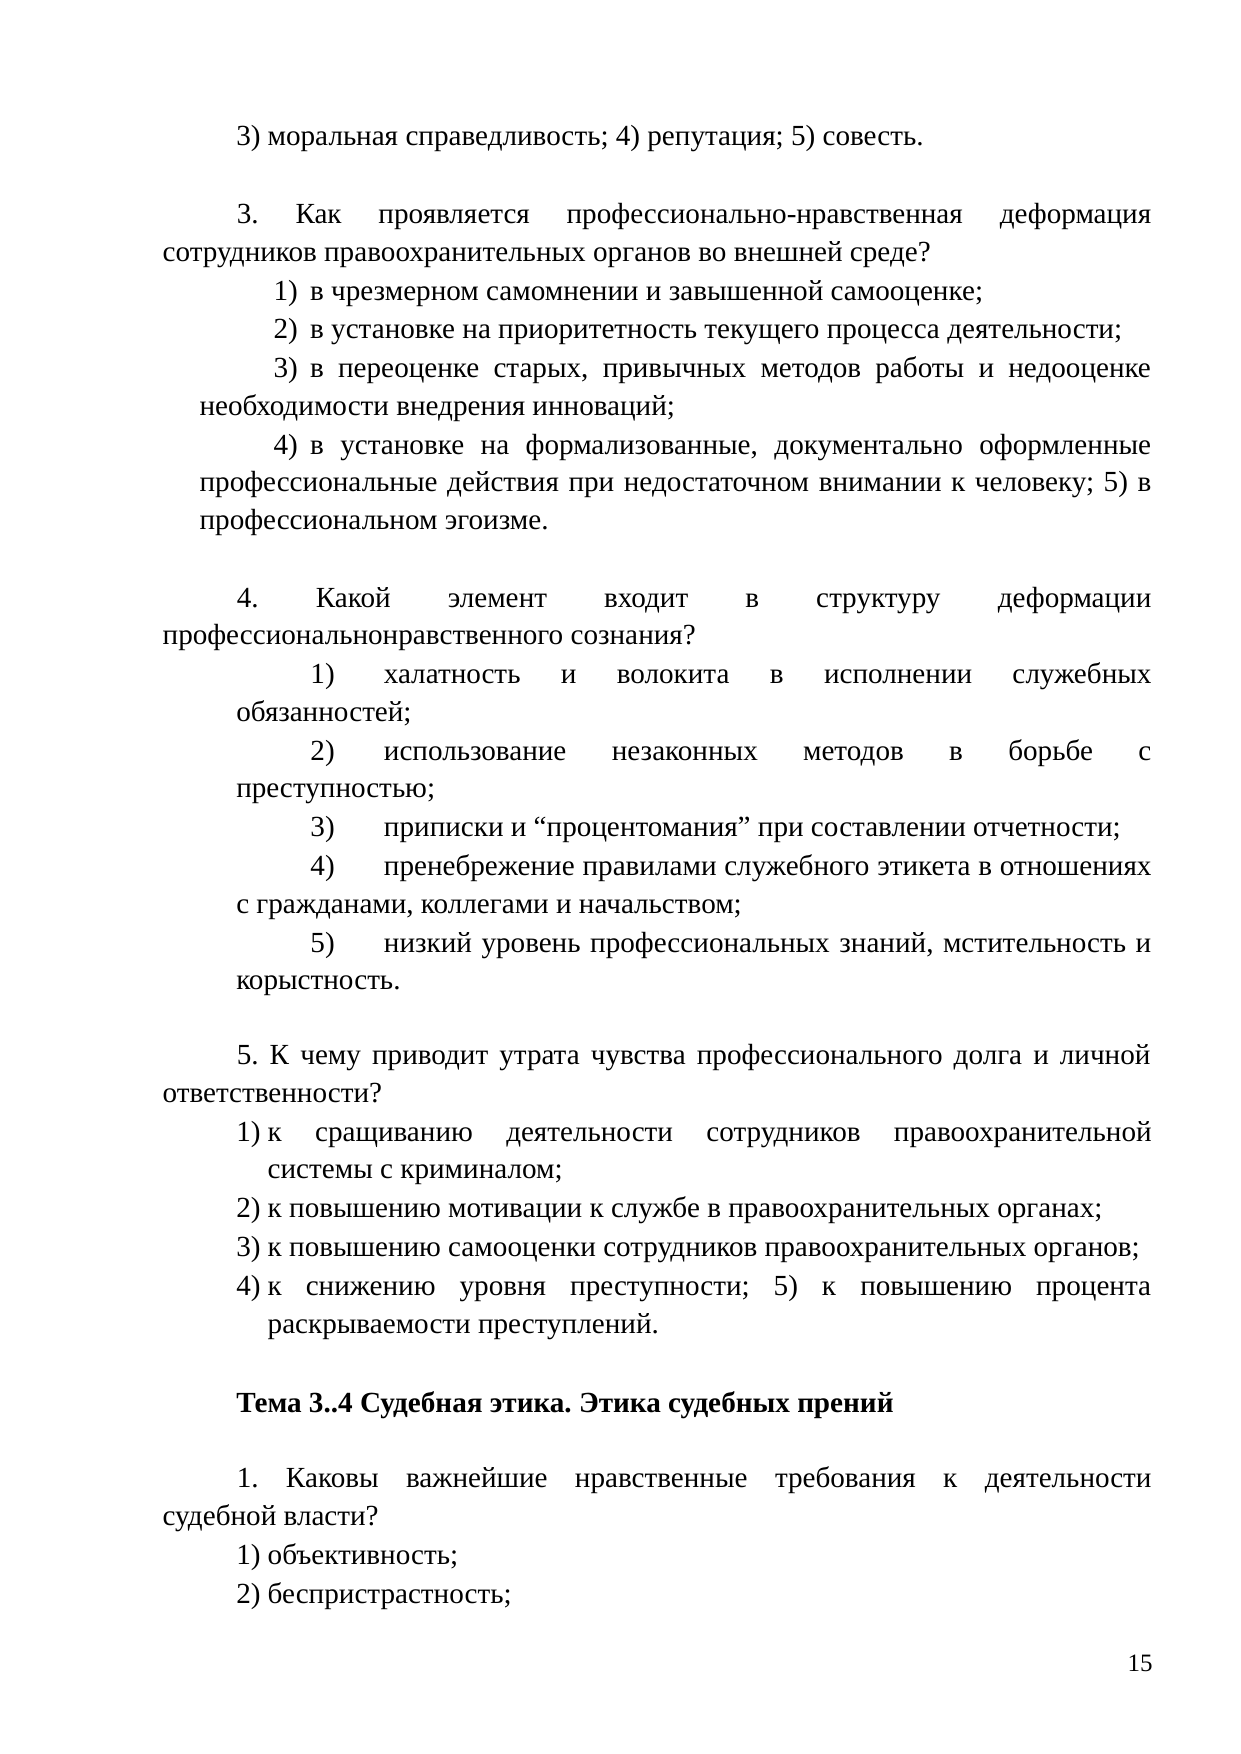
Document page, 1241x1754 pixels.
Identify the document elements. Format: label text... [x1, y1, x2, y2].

list в чрезмерном самомнении и завышенной самооценке; [199, 273, 1152, 306]
list низкий уровень профессиональных знаний, мстительность и корыстность. [236, 925, 1152, 996]
list приписки и “процентомания” при составлении отчетности; [236, 809, 1152, 843]
list беспристрастность; [236, 1576, 1152, 1609]
list к повышению мотивации к службе в правоохранительных органах; [236, 1190, 1152, 1224]
list моральная справедливость; 4) репутация; 5) совесть. [236, 118, 1152, 152]
list к сращиванию деятельности сотрудников правоохранительной системы с криминалом; [236, 1114, 1152, 1185]
list объективность; [236, 1537, 1152, 1570]
list к снижению уровня преступности; 5) к повышению процента раскрываемости преступлений. [236, 1268, 1152, 1339]
list в переоценке старых, привычных методов работы и недооценке необходимости внедрения инноваций; [199, 351, 1152, 422]
subtitle Тема 3..4 Судебная этика. Этика судебных прений [236, 1385, 1152, 1418]
list к повышению самооценки сотрудников правоохранительных органов; [236, 1229, 1152, 1263]
list использование незаконных методов в борьбе с преступностью; [236, 733, 1152, 804]
text 4. Какой элемент входит в структуру деформации профессиональнонравственного сознания? [162, 580, 1152, 651]
list в установке на формализованные, документально оформленные профессиональные действия при недостаточном внимании к человеку; 5) в профессиональном эгоизме. [199, 427, 1152, 536]
list халатность и волокита в исполнении служебных обязанностей; [236, 656, 1152, 727]
text 3. Как проявляется профессионально-нравственная деформация сотрудников правоохранительных органов во внешней среде? [162, 196, 1152, 267]
text 5. К чему приводит утрата чувства профессионального долга и личной ответственности? [162, 1037, 1152, 1108]
text 1. Каковы важнейшие нравственные требования к деятельности судебной власти? [162, 1460, 1152, 1531]
list в установке на приоритетность текущего процесса деятельности; [199, 312, 1152, 345]
list пренебрежение правилами служебного этикета в отношениях с гражданами, коллегами и начальством; [236, 848, 1152, 919]
